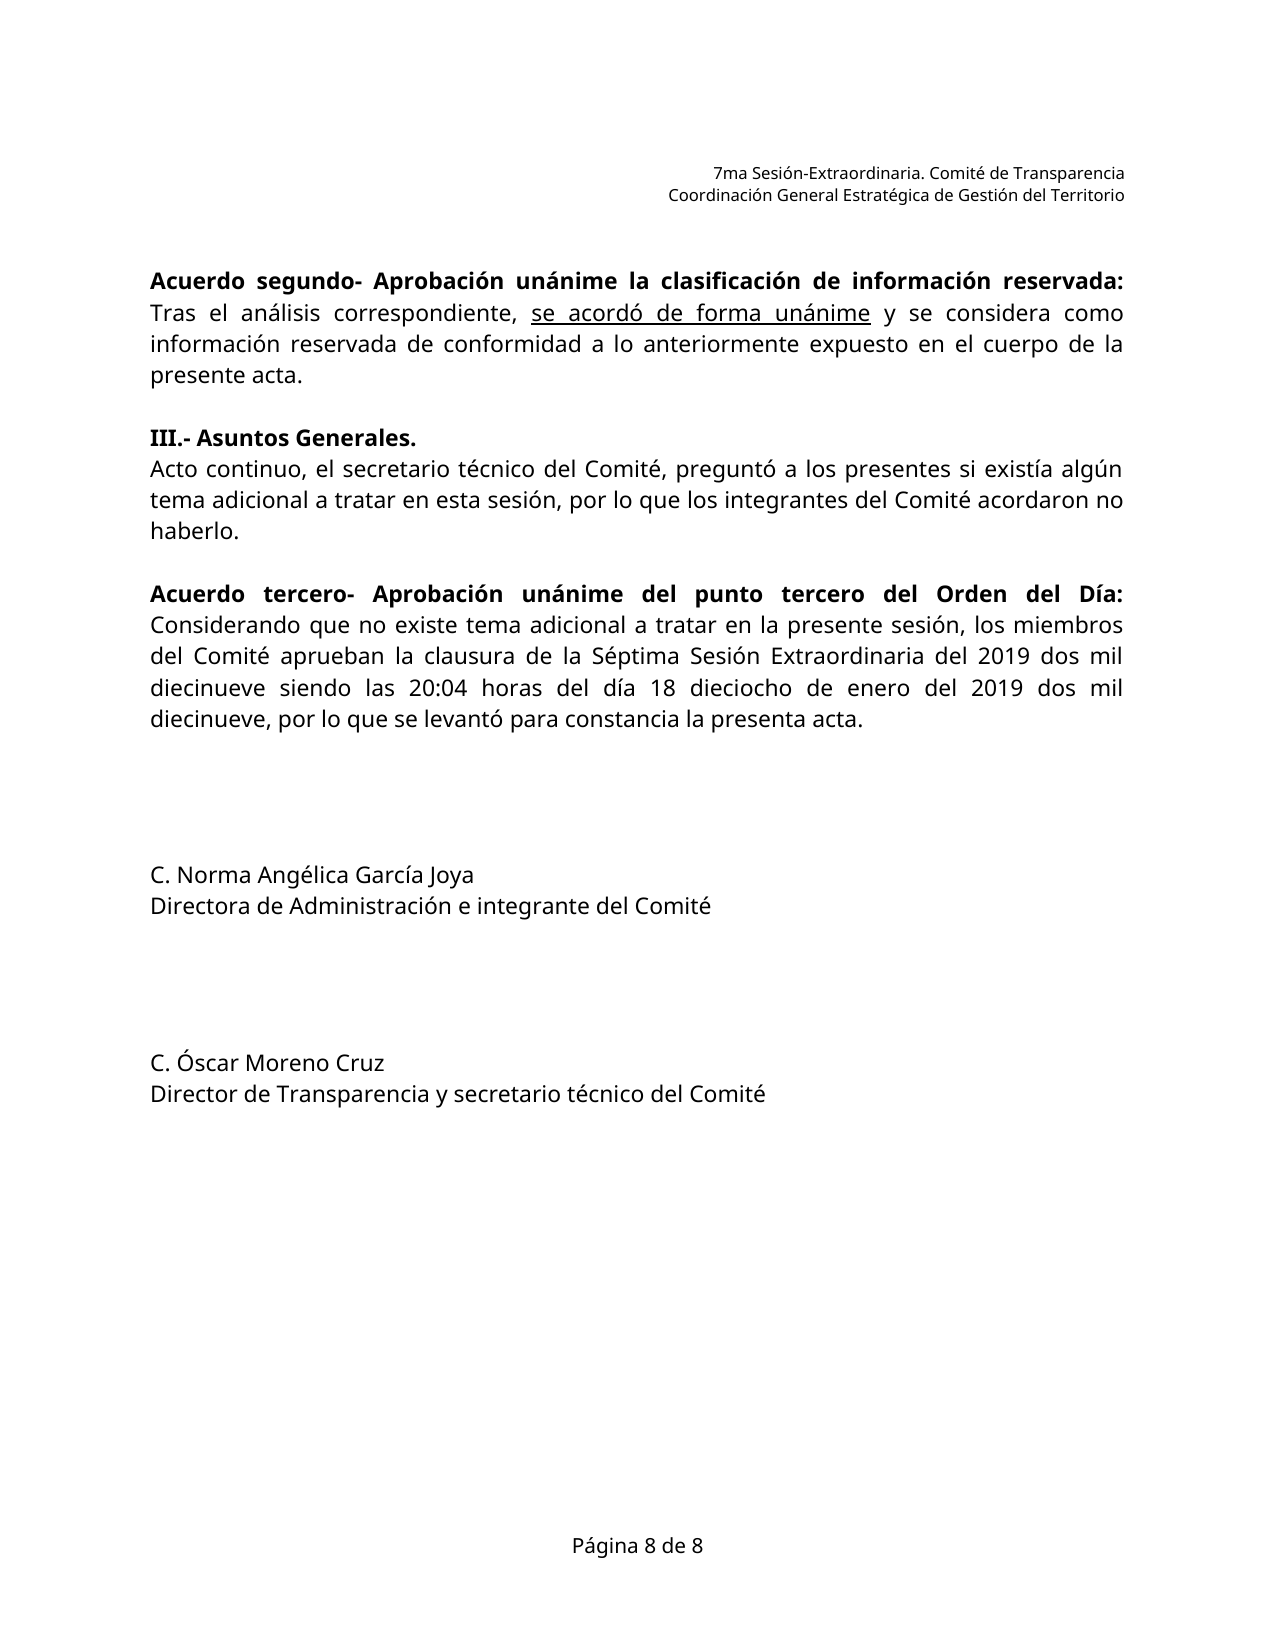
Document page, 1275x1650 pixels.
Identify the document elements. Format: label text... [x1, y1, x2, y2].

text Acuerdo segundo- Aprobación unánime la clasificación de información reservada: Tras el análisis correspondiente, se acordó de forma unánime y se considera como información reservada de conformidad a lo anteriormente expuesto en el cuerpo de la presente acta. [150, 265, 1124, 390]
text Acto continuo, el secretario técnico del Comité, preguntó a los presentes si existía algún tema adicional a tratar en esta sesión, por lo que los integrantes del Comité acordaron no haberlo. [150, 453, 1124, 546]
text Director de Transparencia y secretario técnico del Comité [150, 1078, 1124, 1109]
text Directora de Administración e integrante del Comité [150, 890, 1124, 921]
text Acuerdo tercero- Aprobación unánime del punto tercero del Orden del Día: Considerando que no existe tema adicional a tratar en la presente sesión, los miembros del Comité aprueban la clausura de la Séptima Sesión Extraordinaria del 2019 dos mil diecinueve siendo las 20:04 horas del día 18 dieciocho de enero del 2019 dos mil diecinueve, por lo que se levantó para constancia la presenta acta. [150, 578, 1124, 734]
text C. Óscar Moreno Cruz [150, 1046, 1124, 1078]
text III.- Asuntos Generales. [150, 421, 1124, 453]
text C. Norma Angélica García Joya [150, 859, 1124, 890]
